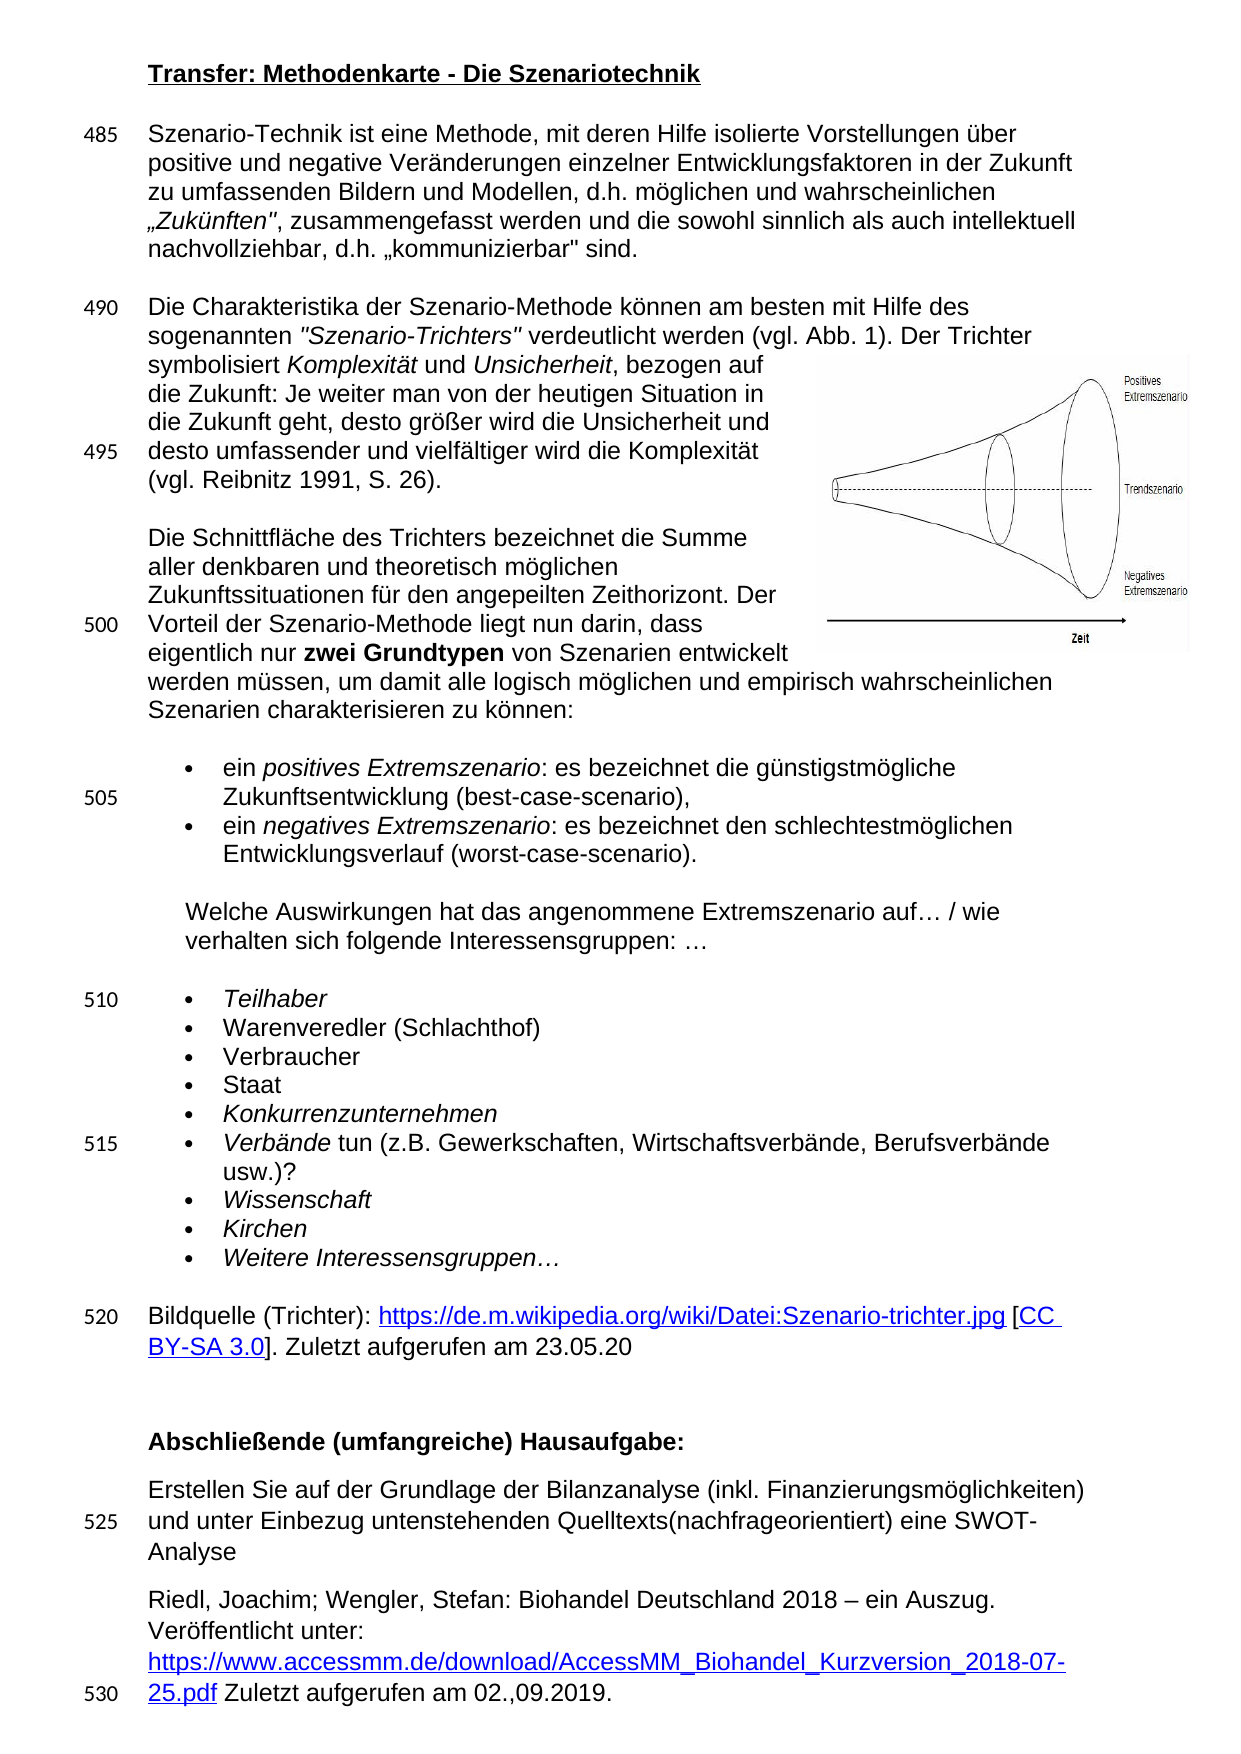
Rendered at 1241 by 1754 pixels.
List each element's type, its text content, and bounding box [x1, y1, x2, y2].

text Die Schnittfläche des Trichters bezeichnet die Summe aller denkbaren und theoretisch möglichen Zukunftssituationen für den angepeilten Zeithorizont. Der Vorteil der Szenario-Methode liegt nun darin, dass eigentlich nur zwei Grundtypen von Szenarien entwickelt werden müssen, um damit alle logisch möglichen und empirisch wahrscheinlichen Szenarien charakterisieren zu können: [148, 523, 1093, 724]
picture [815, 354, 1191, 652]
list Verbraucher [185, 1041, 1093, 1070]
list Kirchen [185, 1214, 1093, 1243]
text Riedl, Joachim; Wengler, Stefan: Biohandel Deutschland 2018 – ein Auszug. Veröffentlicht unter: https://www.accessmm.de/download/AccessMM_Biohandel_Kurzversion_2018-07-25.pdf Zuletzt aufgerufen am 02.,09.2019. [148, 1584, 1093, 1706]
list Teilhaber [185, 984, 1093, 1013]
list Weitere Interessensgruppen… [185, 1243, 1093, 1271]
list Warenveredler (Schlachthof) [185, 1013, 1093, 1041]
text Transfer: Methodenkarte - Die Szenariotechnik [148, 59, 1093, 88]
list Verbände tun (z.B. Gewerkschaften, Wirtschaftsverbände, Berufsverbände usw.)? [185, 1128, 1093, 1185]
list ein positives Extremszenario: es bezeichnet die günstigstmögliche Zukunftsentwicklung (best-case-scenario), [185, 753, 1093, 811]
text Abschließende (umfangreiche) Hausaufgabe: [148, 1427, 1093, 1456]
list Staat [185, 1070, 1093, 1099]
text Welche Auswirkungen hat das angenommene Extremszenario auf… / wie verhalten sich folgende Interessensgruppen: … [185, 897, 1093, 955]
list Wissenschaft [185, 1185, 1093, 1214]
list Konkurrenzunternehmen [185, 1099, 1093, 1128]
text Szenario-Technik ist eine Methode, mit deren Hilfe isolierte Vorstellungen über positive und negative Veränderungen einzelner Entwicklungsfaktoren in der Zukunft zu umfassenden Bildern und Modellen, d.h. möglichen und wahrscheinlichen „Zukünften", zusammengefasst werden und die sowohl sinnlich als auch intellektuell nachvollziehbar, d.h. „kommunizierbar" sind. [148, 119, 1093, 263]
text Erstellen Sie auf der Grundlage der Bilanzanalyse (inkl. Finanzierungsmöglichkeiten) und unter Einbezug untenstehenden Quelltexts(nachfrageorientiert) eine SWOT-Analyse [148, 1475, 1093, 1566]
list ein negatives Extremszenario: es bezeichnet den schlechtestmöglichen Entwicklungsverlauf (worst-case-scenario). [185, 811, 1093, 868]
text Bildquelle (Trichter): https://de.m.wikipedia.org/wiki/Datei:Szenario-trichter.jpg [CC BY-SA 3.0]. Zuletzt aufgerufen am 23.05.20 [148, 1301, 1093, 1360]
text Die Charakteristika der Szenario-Methode können am besten mit Hilfe des sogenannten "Szenario-Trichters" verdeutlicht werden (vgl. Abb. 1). Der Trichter symbolisiert Komplexität und Unsicherheit, bezogen auf die Zukunft: Je weiter man von der heutigen Situation in die Zukunft geht, desto größer wird die Unsicherheit und desto umfassender und vielfältiger wird die Komplexität (vgl. Reibnitz 1991, S. 26). [148, 292, 1093, 493]
